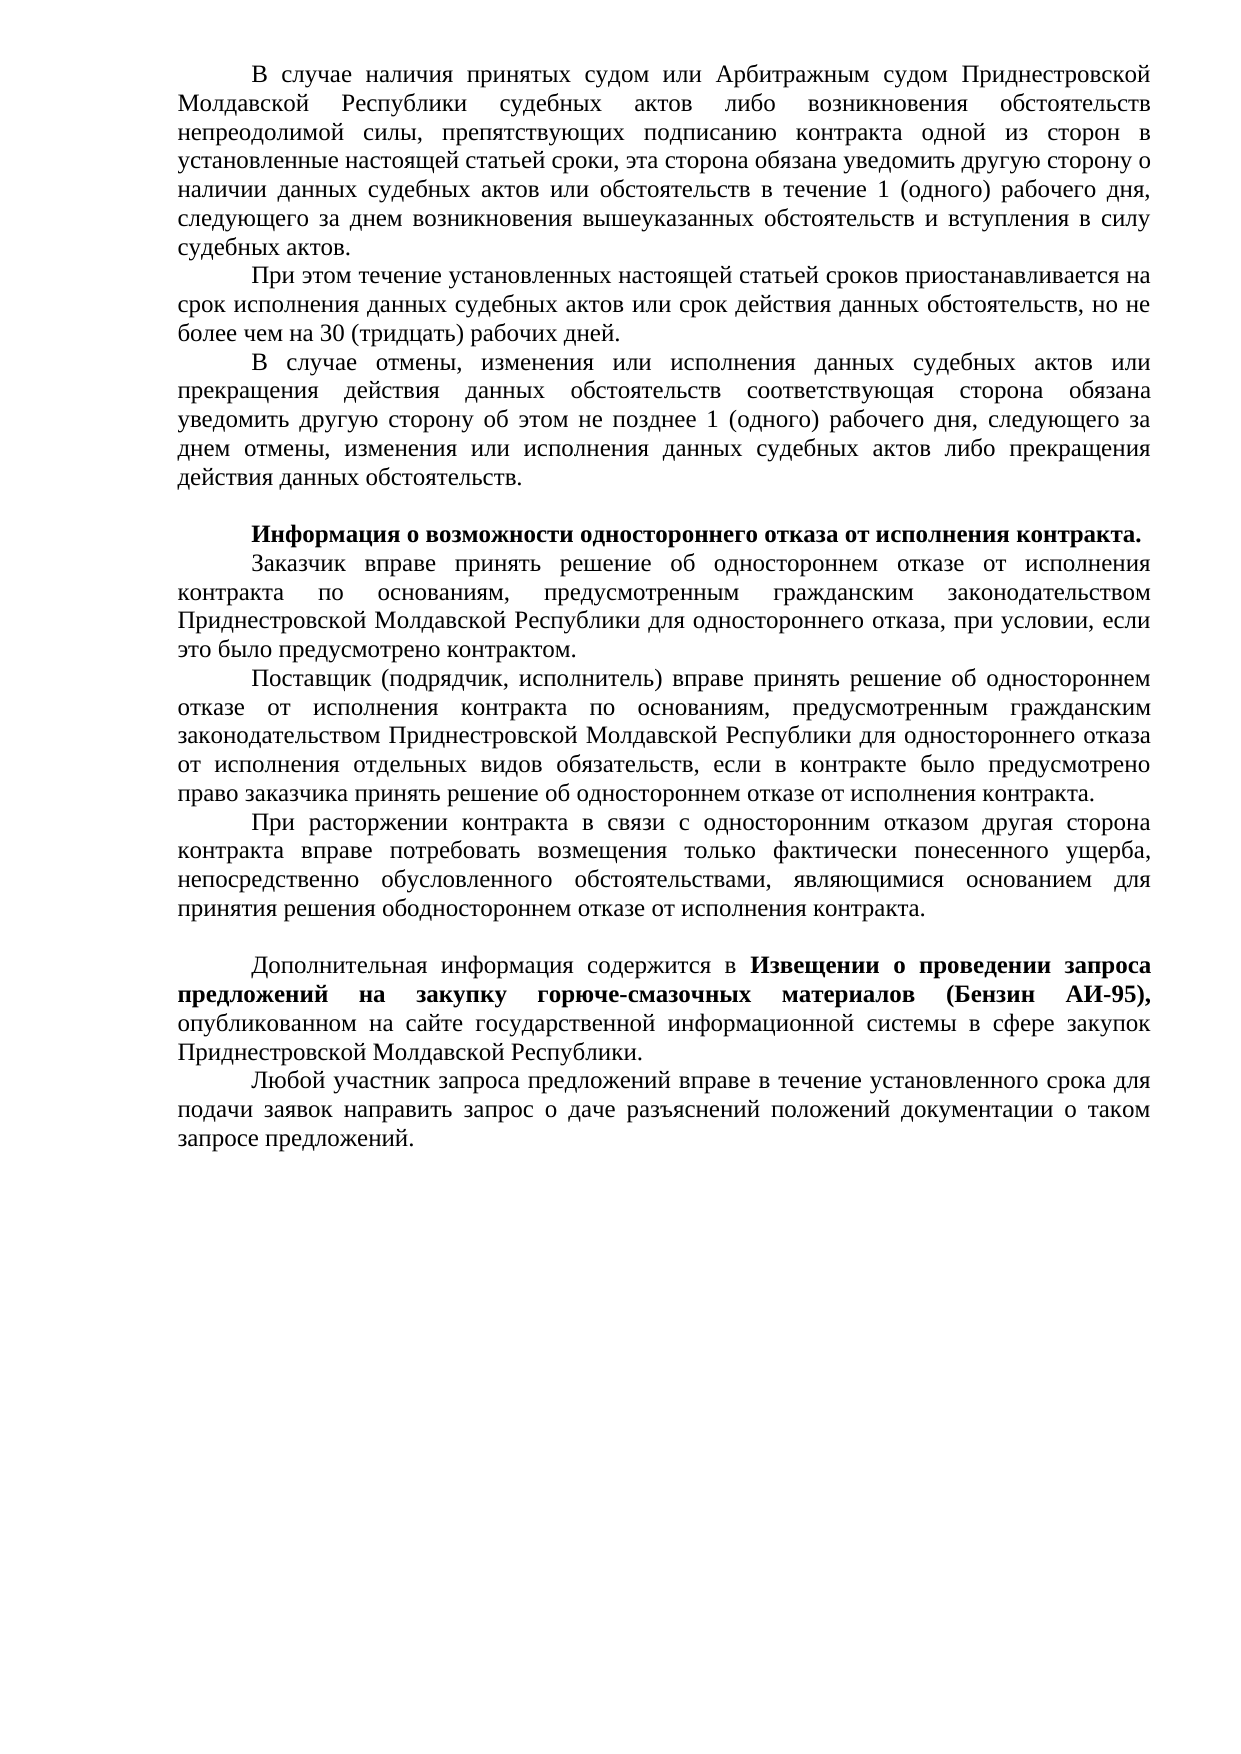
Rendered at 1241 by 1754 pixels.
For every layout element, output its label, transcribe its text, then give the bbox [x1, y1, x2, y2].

text Заказчик вправе принять решение об одностороннем отказе от исполнения контракта по основаниям, предусмотренным гражданским законодательством Приднестровской Молдавской Республики для одностороннего отказа, при условии, если это было предусмотрено контрактом. [177, 548, 1152, 663]
text Поставщик (подрядчик, исполнитель) вправе принять решение об одностороннем отказе от исполнения контракта по основаниям, предусмотренным гражданским законодательством Приднестровской Молдавской Республики для одностороннего отказа от исполнения отдельных видов обязательств, если в контракте было предусмотрено право заказчика принять решение об одностороннем отказе от исполнения контракта. [177, 663, 1152, 807]
text При расторжении контракта в связи с односторонним отказом другая сторона контракта вправе потребовать возмещения только фактически понесенного ущерба, непосредственно обусловленного обстоятельствами, являющимися основанием для принятия решения ободностороннем отказе от исполнения контракта. [177, 807, 1152, 922]
text Дополнительная информация содержится в Извещении о проведении запроса предложений на закупку горюче-смазочных материалов (Бензин АИ-95), опубликованном на сайте государственной информационной системы в сфере закупок Приднестровской Молдавской Республики. [177, 950, 1152, 1065]
text В случае наличия принятых судом или Арбитражным судом Приднестровской Молдавской Республики судебных актов либо возникновения обстоятельств непреодолимой силы, препятствующих подписанию контракта одной из сторон в установленные настоящей статьей сроки, эта сторона обязана уведомить другую сторону о наличии данных судебных актов или обстоятельств в течение 1 (одного) рабочего дня, следующего за днем возникновения вышеуказанных обстоятельств и вступления в силу судебных актов. [177, 59, 1152, 260]
text При этом течение установленных настоящей статьей сроков приостанавливается на срок исполнения данных судебных актов или срок действия данных обстоятельств, но не более чем на 30 (тридцать) рабочих дней. [177, 260, 1152, 347]
text Любой участник запроса предложений вправе в течение установленного срока для подачи заявок направить запрос о даче разъяснений положений документации о таком запросе предложений. [177, 1065, 1152, 1152]
text В случае отмены, изменения или исполнения данных судебных актов или прекращения действия данных обстоятельств соответствующая сторона обязана уведомить другую сторону об этом не позднее 1 (одного) рабочего дня, следующего за днем отмены, изменения или исполнения данных судебных актов либо прекращения действия данных обстоятельств. [177, 347, 1152, 490]
text Информация о возможности одностороннего отказа от исполнения контракта. [177, 519, 1152, 548]
